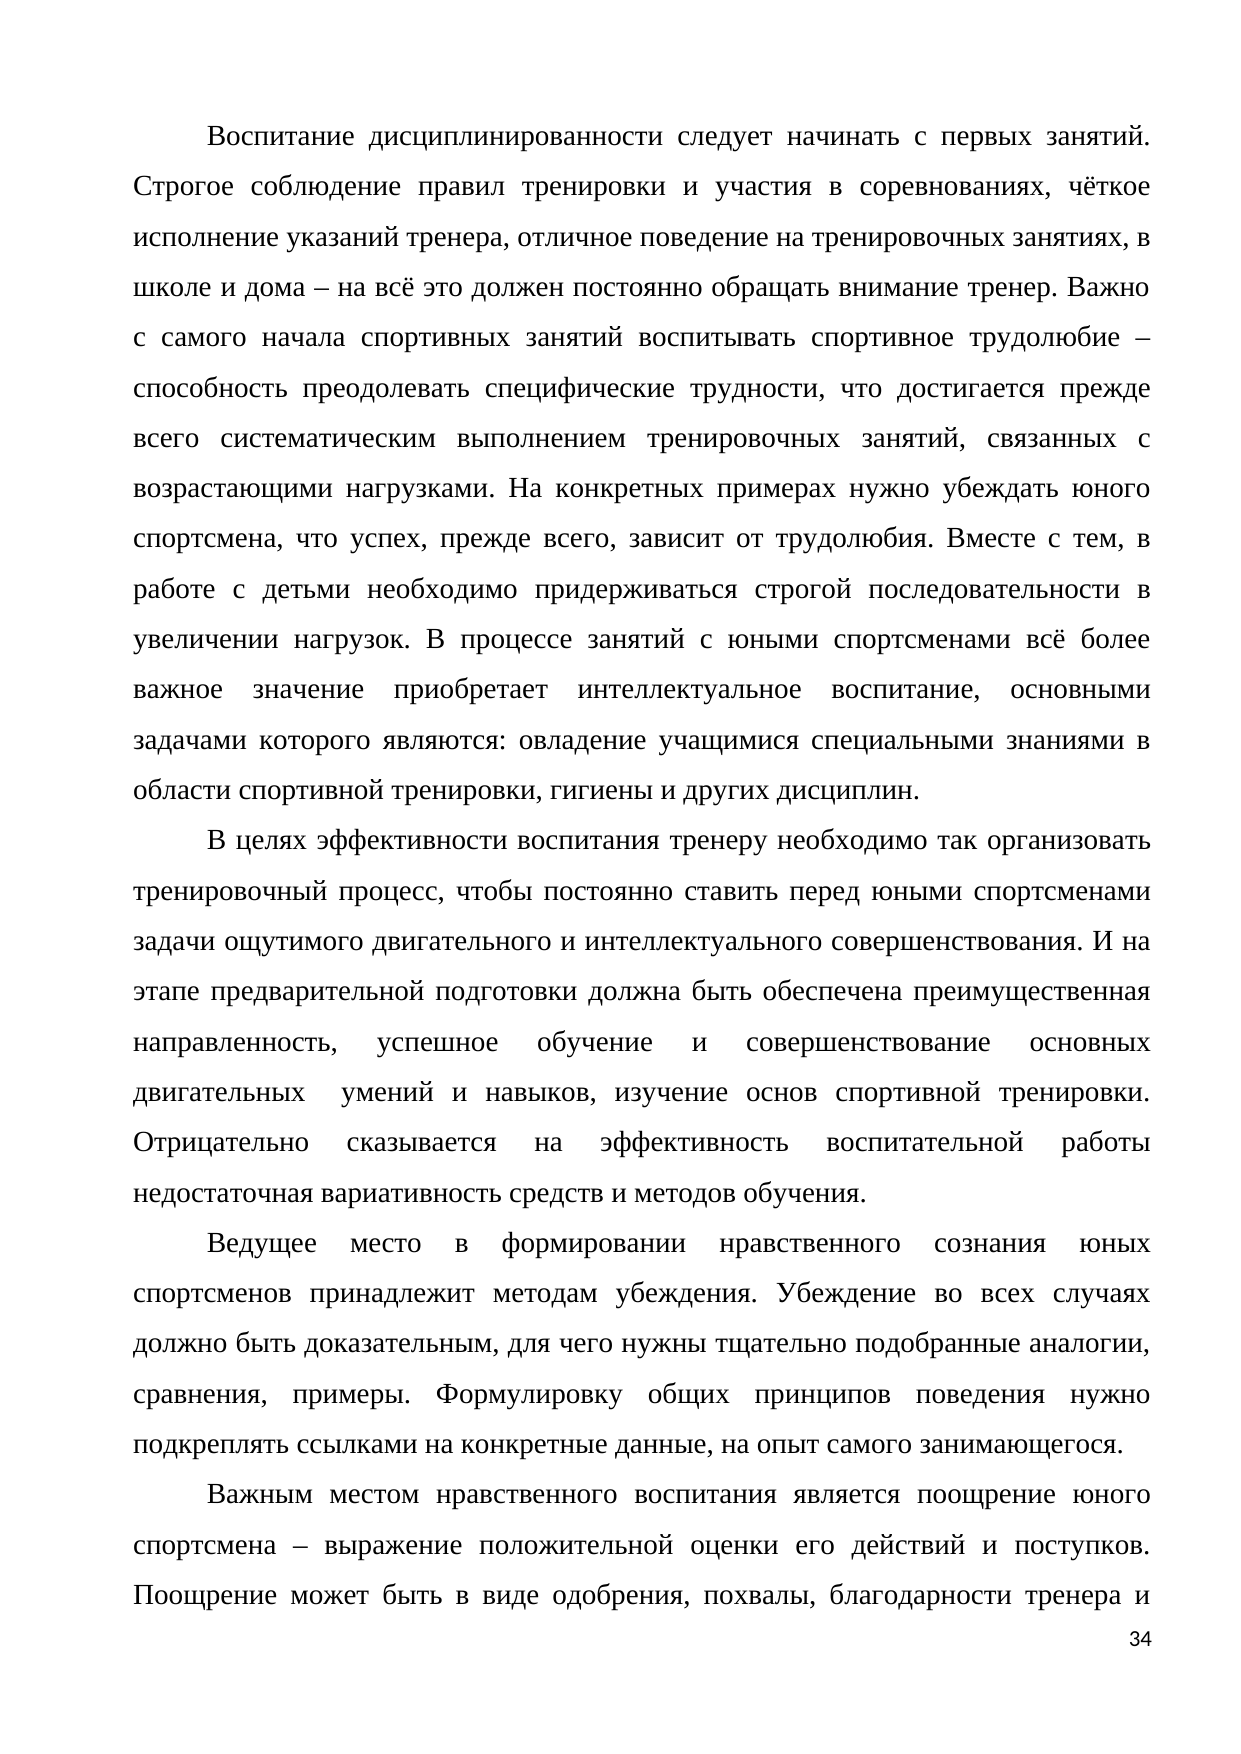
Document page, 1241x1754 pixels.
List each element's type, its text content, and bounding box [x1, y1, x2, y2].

text В целях эффективности воспитания тренеру необходимо так организовать тренировочный процесс, чтобы постоянно ставить перед юными спортсменами задачи ощутимого двигательного и интеллектуального совершенствования. И на этапе предварительной подготовки должна быть обеспечена преимущественная направленность, успешное обучение и совершенствование основных двигательных умений и навыков, изучение основ спортивной тренировки. Отрицательно сказывается на эффективность воспитательной работы недостаточная вариативность средств и методов обучения. [133, 822, 1152, 1208]
text Ведущее место в формировании нравственного сознания юных спортсменов принадлежит методам убеждения. Убеждение во всех случаях должно быть доказательным, для чего нужны тщательно подобранные аналогии, сравнения, примеры. Формулировку общих принципов поведения нужно подкреплять ссылками на конкретные данные, на опыт самого занимающегося. [133, 1225, 1152, 1460]
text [133, 1477, 1152, 1611]
text Воспитание дисциплинированности следует начинать с первых занятий. Строгое соблюдение правил тренировки и участия в соревнованиях, чёткое исполнение указаний тренера, отличное поведение на тренировочных занятиях, в школе и дома – на всё это должен постоянно обращать внимание тренер. Важно с самого начала спортивных занятий воспитывать спортивное трудолюбие – способность преодолевать специфические трудности, что достигается прежде всего систематическим выполнением тренировочных занятий, связанных с возрастающими нагрузками. На конкретных примерах нужно убеждать юного спортсмена, что успех, прежде всего, зависит от трудолюбия. Вместе с тем, в работе с детьми необходимо придерживаться строгой последовательности в увеличении нагрузок. В процессе занятий с юными спортсменами всё более важное значение приобретает интеллектуальное воспитание, основными задачами которого являются: овладение учащимися специальными знаниями в области спортивной тренировки, гигиены и других дисциплин. [133, 118, 1152, 806]
